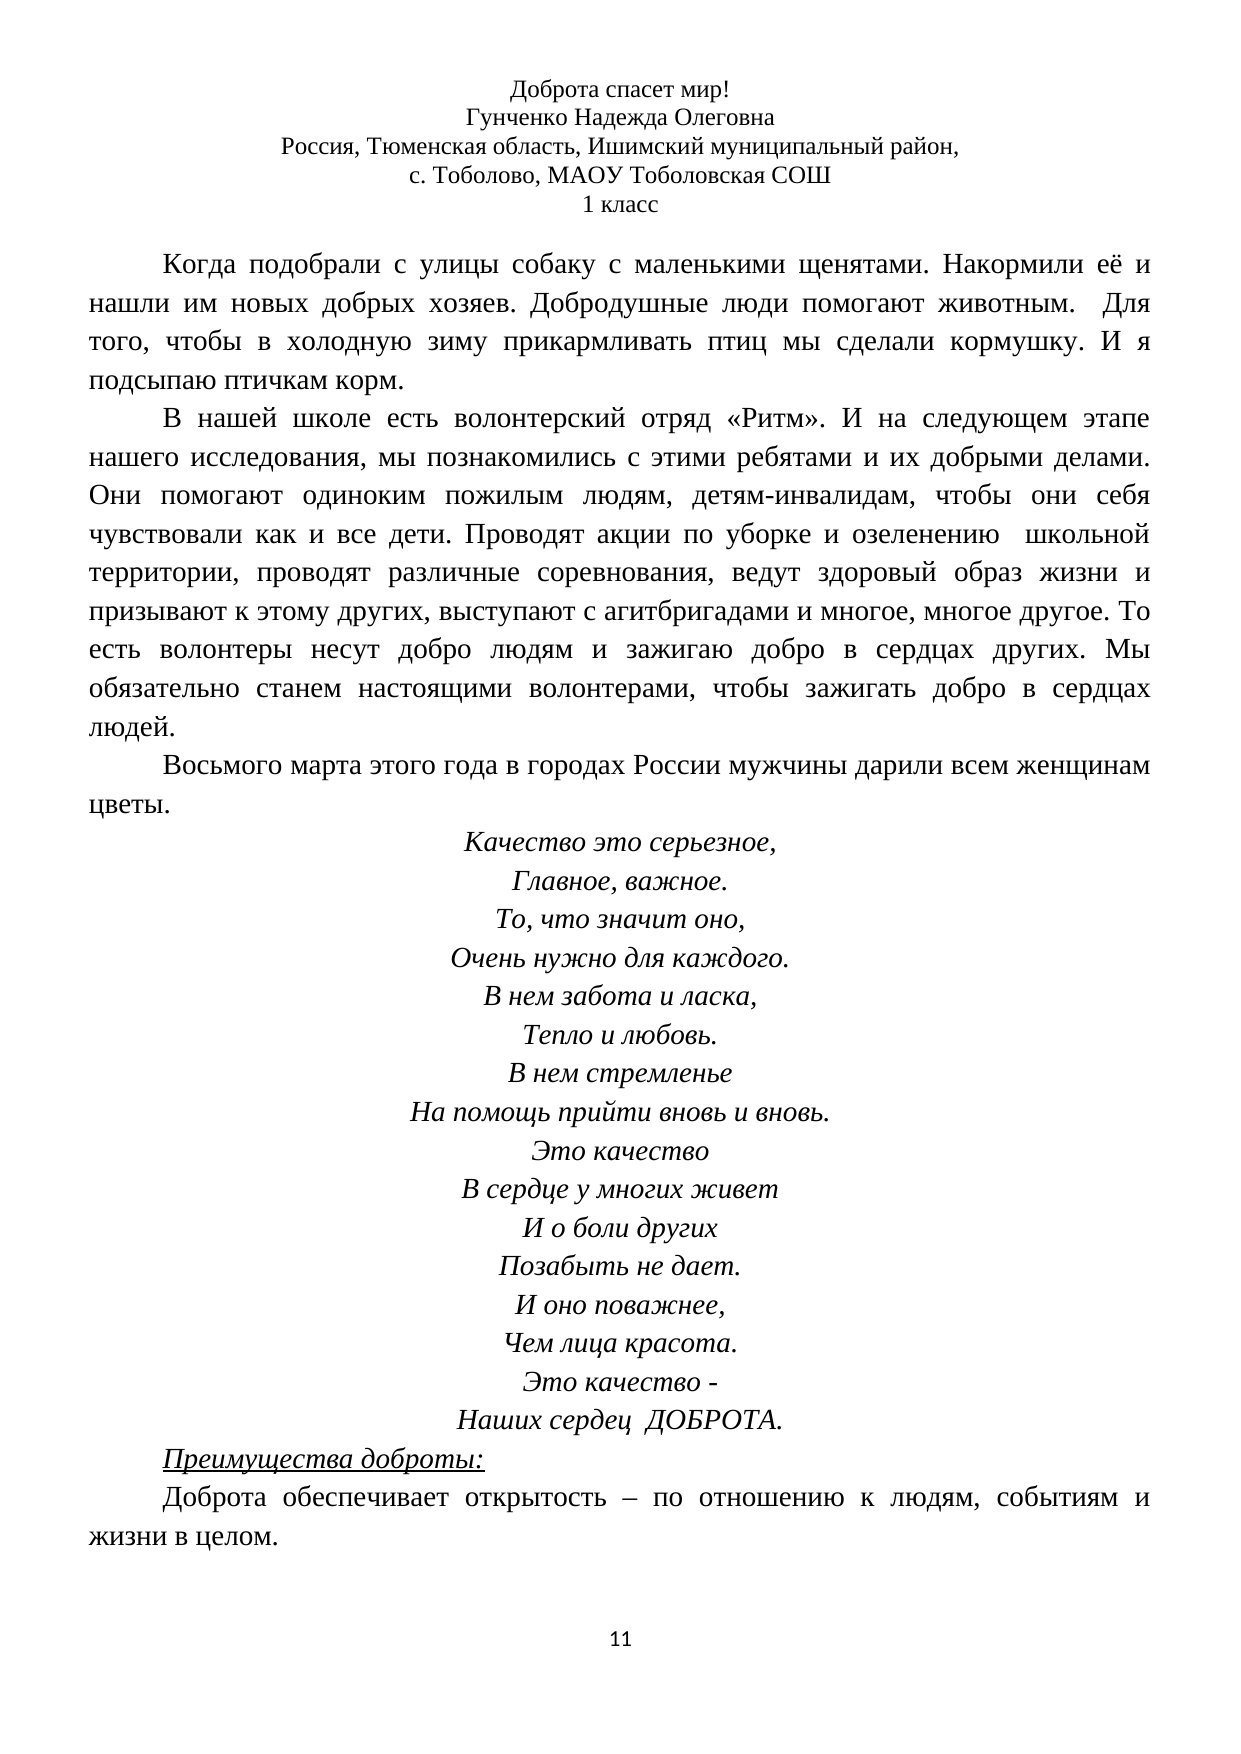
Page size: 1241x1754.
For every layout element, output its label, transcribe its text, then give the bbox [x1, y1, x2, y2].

text И оно поважнее, [89, 1287, 1152, 1320]
text В нем забота и ласка, [89, 978, 1152, 1012]
text И о боли других [89, 1210, 1152, 1243]
text Тепло и любовь. [89, 1017, 1152, 1051]
text Чем лица красота. [89, 1325, 1152, 1359]
text Позабыть не дает. [89, 1248, 1152, 1282]
text Доброта обеспечивает открытость – по отношению к людям, событиям и жизни в целом. [89, 1479, 1152, 1552]
text Это качество - [89, 1364, 1152, 1397]
text Очень нужно для каждого. [89, 940, 1152, 973]
text Главное, важное. [89, 863, 1152, 896]
text В нашей школе есть волонтерский отряд «Ритм». И на следующем этапе нашего исследования, мы познакомились с этими ребятами и их добрыми делами. Они помогают одиноким пожилым людям, детям-инвалидам, чтобы они себя чувствовали как и все дети. Проводят акции по уборке и озеленению школьной территории, проводят различные соревнования, ведут здоровый образ жизни и призывают к этому других, выступают с агитбригадами и многое, многое другое. То есть волонтеры несут добро людям и зажигаю добро в сердцах других. Мы обязательно станем настоящими волонтерами, чтобы зажигать добро в сердцах людей. [89, 400, 1152, 742]
text То, что значит оно, [89, 901, 1152, 935]
text Качество это серьезное, [89, 824, 1152, 858]
text Наших сердец ДОБРОТА. [89, 1402, 1152, 1436]
text Это качество [89, 1133, 1152, 1166]
text В сердце у многих живет [89, 1171, 1152, 1205]
text В нем стремленье [89, 1056, 1152, 1089]
text Преимущества доброты: [89, 1441, 1152, 1474]
text Восьмого марта этого года в городах России мужчины дарили всем женщинам цветы. [89, 747, 1152, 819]
text Когда подобрали с улицы собаку с маленькими щенятами. Накормили её и нашли им новых добрых хозяев. Добродушные люди помогают животным. Для того, чтобы в холодную зиму прикармливать птиц мы сделали кормушку. И я подсыпаю птичкам корм. [89, 246, 1152, 395]
text На помощь прийти вновь и вновь. [89, 1094, 1152, 1128]
